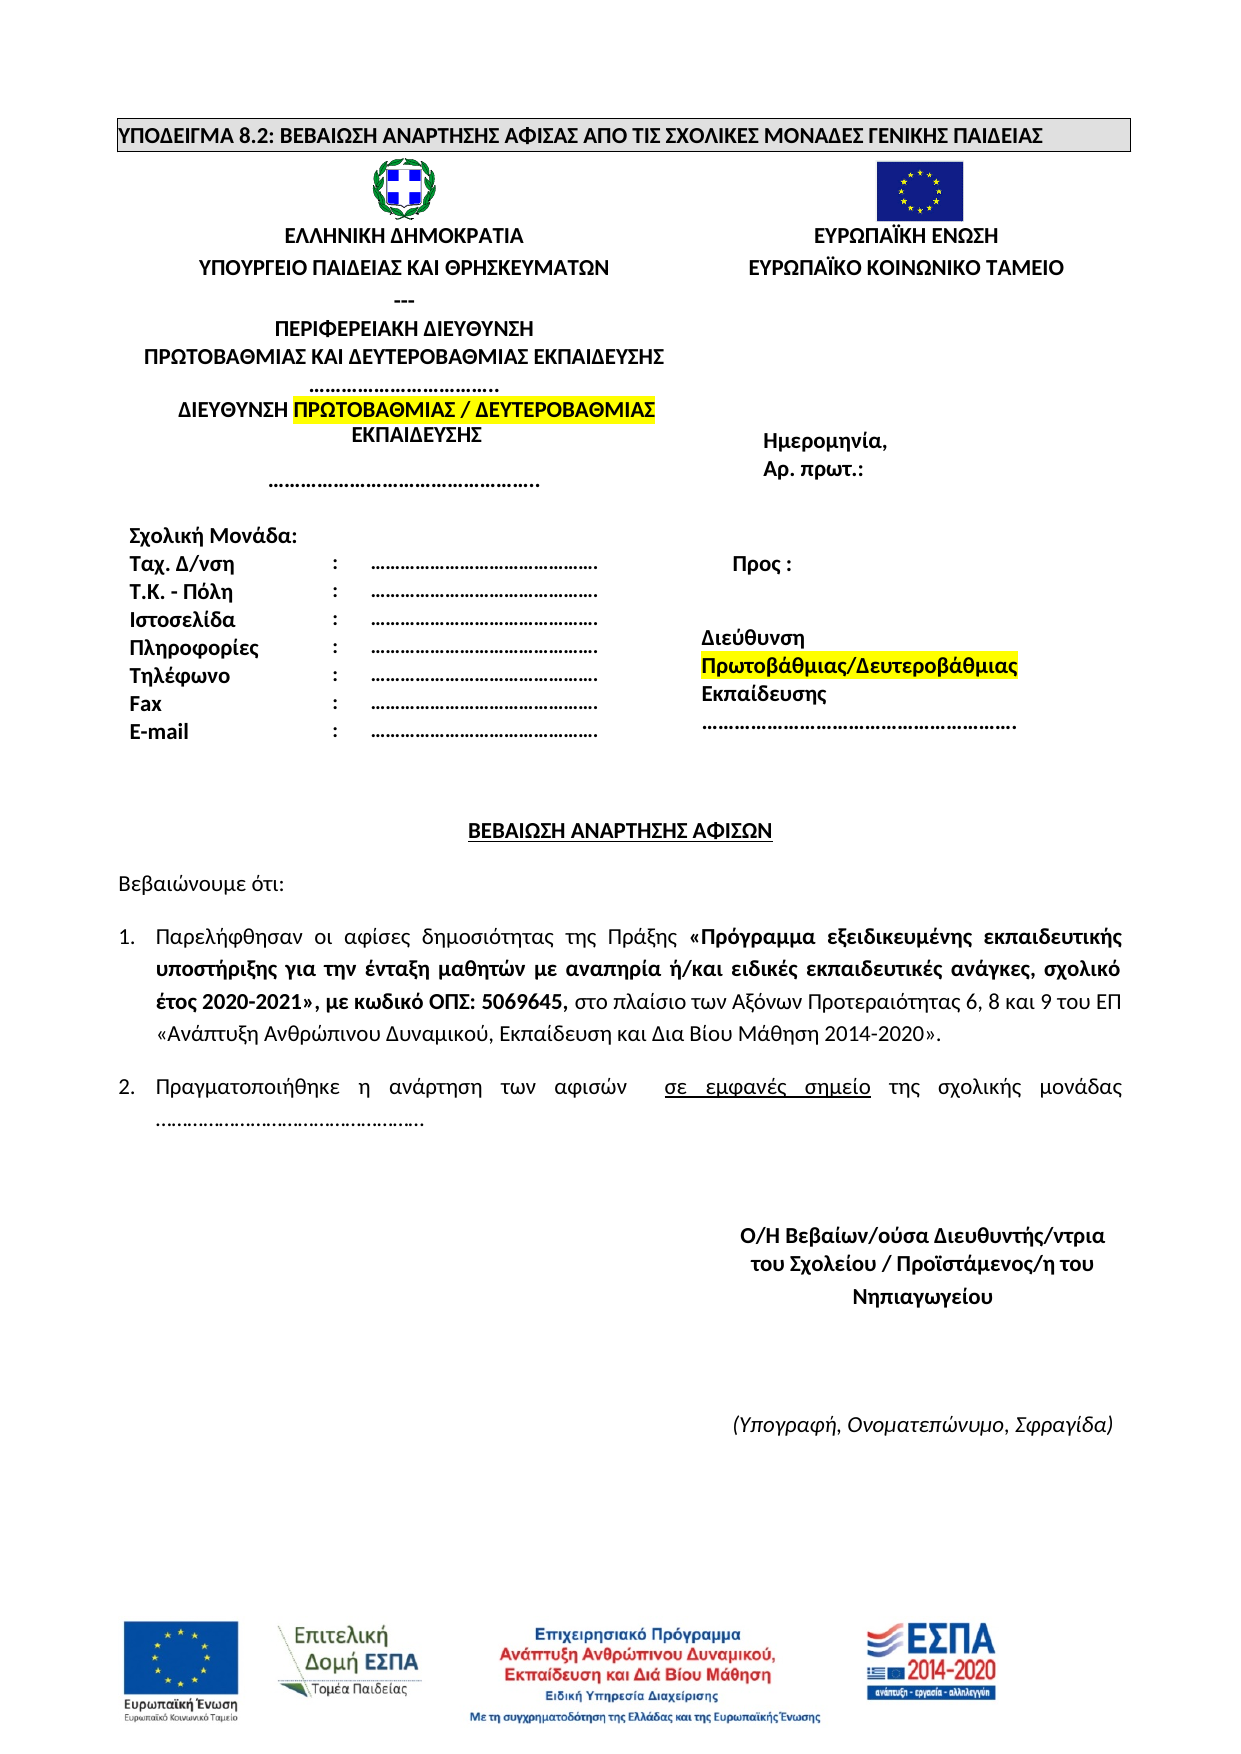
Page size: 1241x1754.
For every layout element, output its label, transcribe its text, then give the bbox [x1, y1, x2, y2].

table_cell ………………………………………. [359, 549, 690, 577]
table_cell Ταχ. Δ/νση [118, 549, 321, 577]
table_cell Τηλέφωνο [118, 661, 321, 689]
text Βεβαιώνουμε ότι: [118, 869, 1122, 897]
text ΒΕΒΑΙΩΣΗ ΑΝΑΡΤΗΣΗΣ ΑΦΙΣΩΝ [118, 816, 1122, 844]
table_cell Fax [118, 689, 321, 717]
text του Σχολείου / Προϊστάμενος/η του Νηπιαγωγείου [723, 1249, 1122, 1310]
table_cell : [321, 577, 359, 605]
table_cell ………………………………………. [359, 633, 690, 661]
table_cell Πληροφορίες [118, 633, 321, 661]
text ΥΠΟΔΕΙΓΜΑ 8.2: ΒΕΒΑΙΩΣΗ ΑΝΑΡΤΗΣΗΣ ΑΦΙΣΑΣ ΑΠΟ ΤΙΣ ΣΧΟΛΙΚΕΣ ΜΟΝΑΔΕΣ ΓΕΝΙΚΗΣ ΠΑΙΔΕΙΑΣ [118, 119, 1130, 151]
table_cell : [321, 661, 359, 689]
table_cell ………………………………………. [359, 717, 690, 763]
table_cell Τ.Κ. - Πόλη [118, 577, 321, 605]
picture [875, 160, 964, 222]
table_cell Ιστοσελίδα [118, 605, 321, 633]
table_cell ………………………………………. [359, 605, 690, 633]
table_cell : [321, 717, 359, 763]
table_cell ………………………………………. [359, 689, 690, 717]
table_cell Ημερομηνία, Αρ. πρωτ.: [690, 398, 1122, 549]
table_cell ΕΥΡΩΠΑΪΚΗ ΕΝΩΣΗ ΕΥΡΩΠΑΪΚΟ ΚΟΙΝΩΝΙΚΟ ΤΑΜΕΙΟ [690, 221, 1122, 398]
text (Υπογραφή, Ονοματεπώνυμο, Σφραγίδα) [723, 1411, 1122, 1438]
table_cell ………………………………………. [359, 661, 690, 689]
table_cell E-mail [118, 717, 321, 763]
table_header [118, 157, 690, 221]
table_cell Προς : Διεύθυνση Πρωτοβάθμιας/Δευτεροβάθμιας Εκπαίδευσης …………………………………………………. [690, 549, 1122, 763]
list Πραγματοποιήθηκε η ανάρτηση των αφισών σε εμφανές σημείο της σχολικής μονάδας …………………………………………… [118, 1072, 1122, 1132]
table_header [690, 157, 1122, 221]
table_cell : [321, 605, 359, 633]
table_cell : [321, 633, 359, 661]
table_cell : [321, 549, 359, 577]
list Παρελήφθησαν οι αφίσες δημοσιότητας της Πράξης «Πρόγραμμα εξειδικευμένης εκπαιδευτικής υποστήριξης για την ένταξη μαθητών με αναπηρία ή/και ειδικές εκπαιδευτικές ανάγκες, σχολικό έτος 2020-2021», με κωδικό ΟΠΣ: 5069645, στο πλαίσιο των Αξόνων Προτεραιότητας 6, 8 και 9 του ΕΠ «Ανάπτυξη Ανθρώπινου Δυναμικού, Εκπαίδευση και Δια Βίου Μάθηση 2014-2020». [118, 922, 1122, 1047]
text Ο/Η Βεβαίων/ούσα Διευθυντής/ντρια [723, 1222, 1122, 1249]
table_cell : [321, 689, 359, 717]
table_cell ΔΙΕΥΘΥΝΣΗ ΠΡΩΤΟΒΑΘΜΙΑΣ / ΔΕΥΤΕΡΟΒΑΘΜΙΑΣ ΕΚΠΑΙΔΕΥΣΗΣ ………………………………………….. Σχολική Μονάδα: [118, 398, 690, 549]
table_cell ………………………………………. [359, 577, 690, 605]
table_cell ΕΛΛΗΝΙΚΗ ΔΗΜΟΚΡΑΤΙΑ ΥΠΟΥΡΓΕΙΟ ΠΑΙΔΕΙΑΣ ΚΑΙ ΘΡΗΣΚΕΥΜΑΤΩΝ --- ΠΕΡΙΦΕΡΕΙΑΚΗ ΔΙΕΥΘΥΝΣΗ ΠΡΩΤΟΒΑΘΜΙΑΣ ΚΑΙ ΔΕΥΤΕΡΟΒΑΘΜΙΑΣ ΕΚΠΑΙΔΕΥΣΗΣ …………………………….. [118, 221, 690, 398]
picture [118, 1616, 999, 1728]
